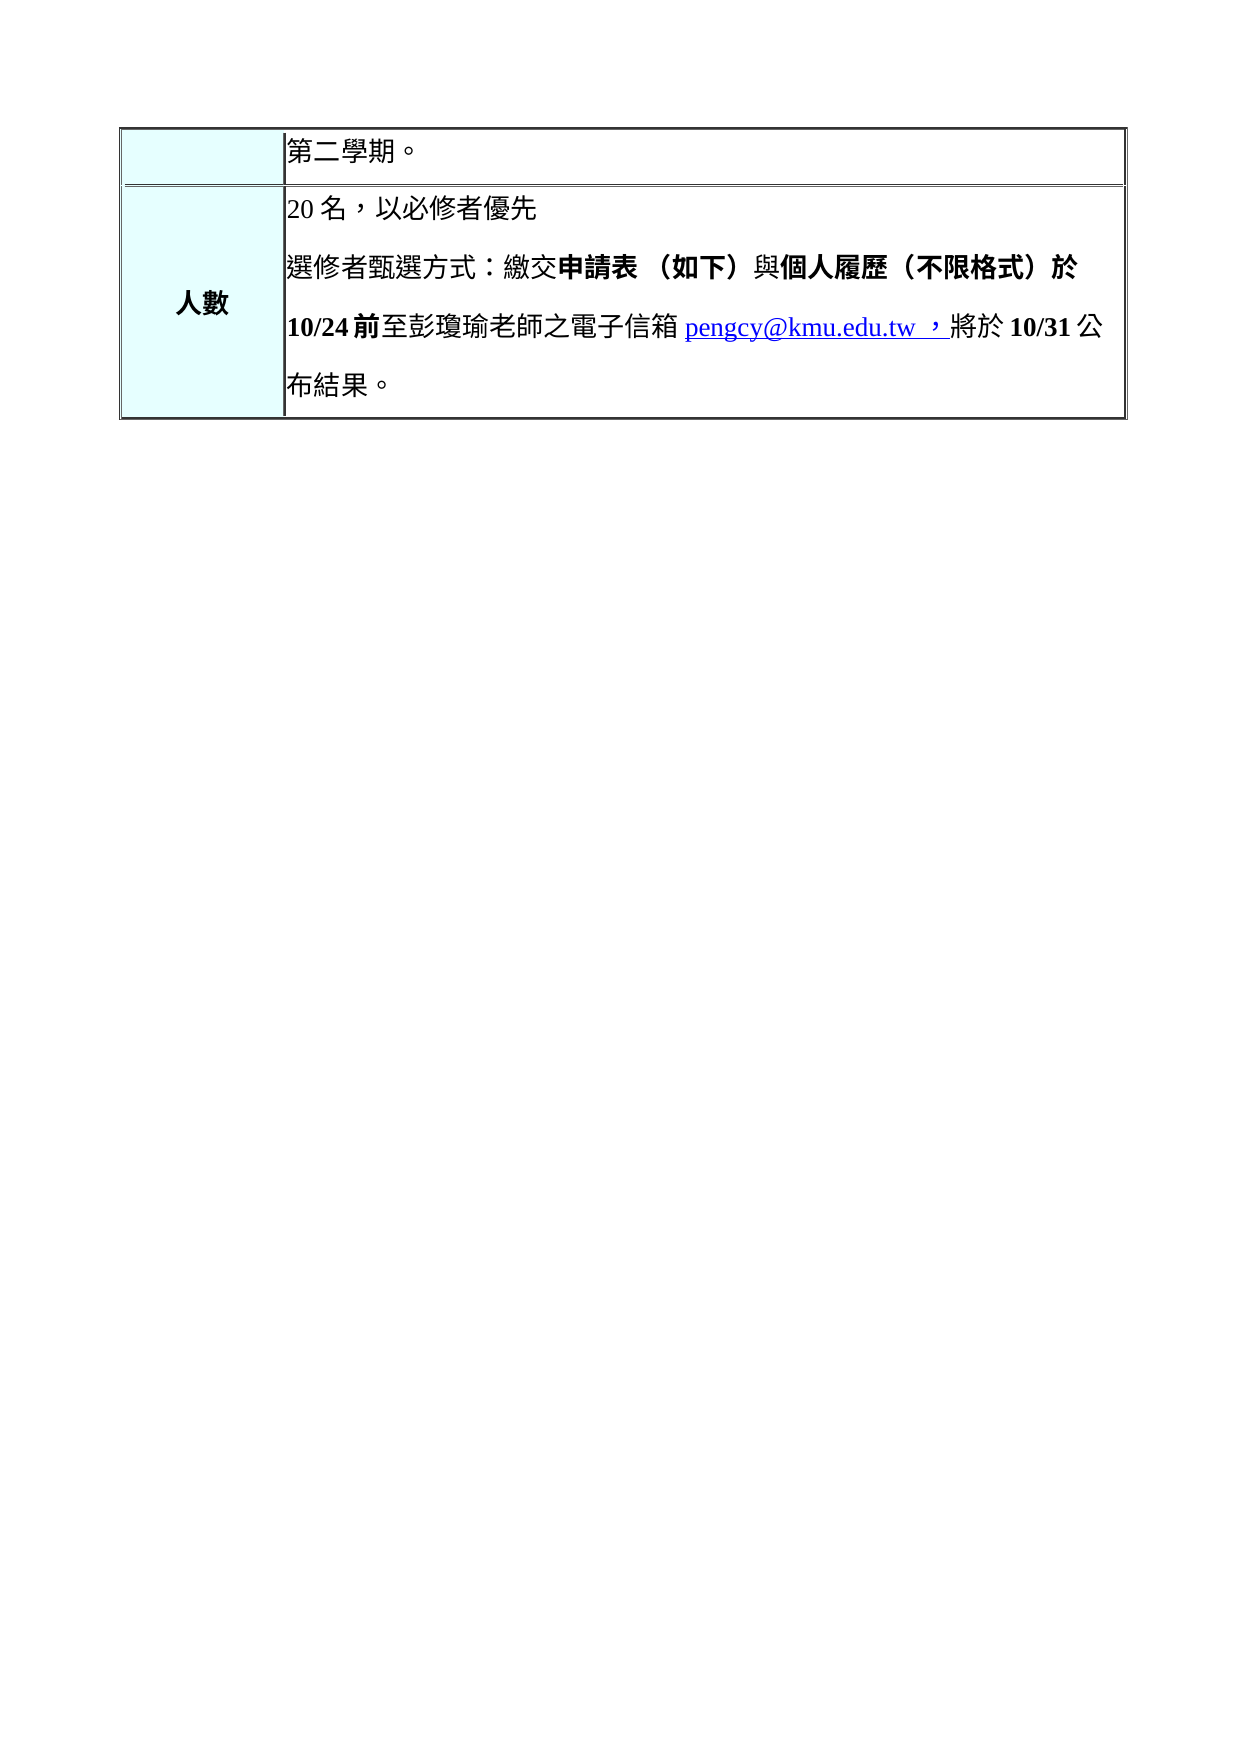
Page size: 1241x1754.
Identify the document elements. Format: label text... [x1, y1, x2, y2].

table_cell 20 名，以必修者優先 選修者甄選方式：繳交申請表 （如下）與個人履歷（不限格式）於10/24前至彭瓊瑜老師之電子信箱 pengcy@kmu.edu.tw ，將於10/31公布結果。 [284, 184, 1126, 417]
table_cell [284, 130, 1124, 184]
table_cell 成績評定 [122, 130, 284, 184]
table_cell 人數 [120, 184, 284, 417]
